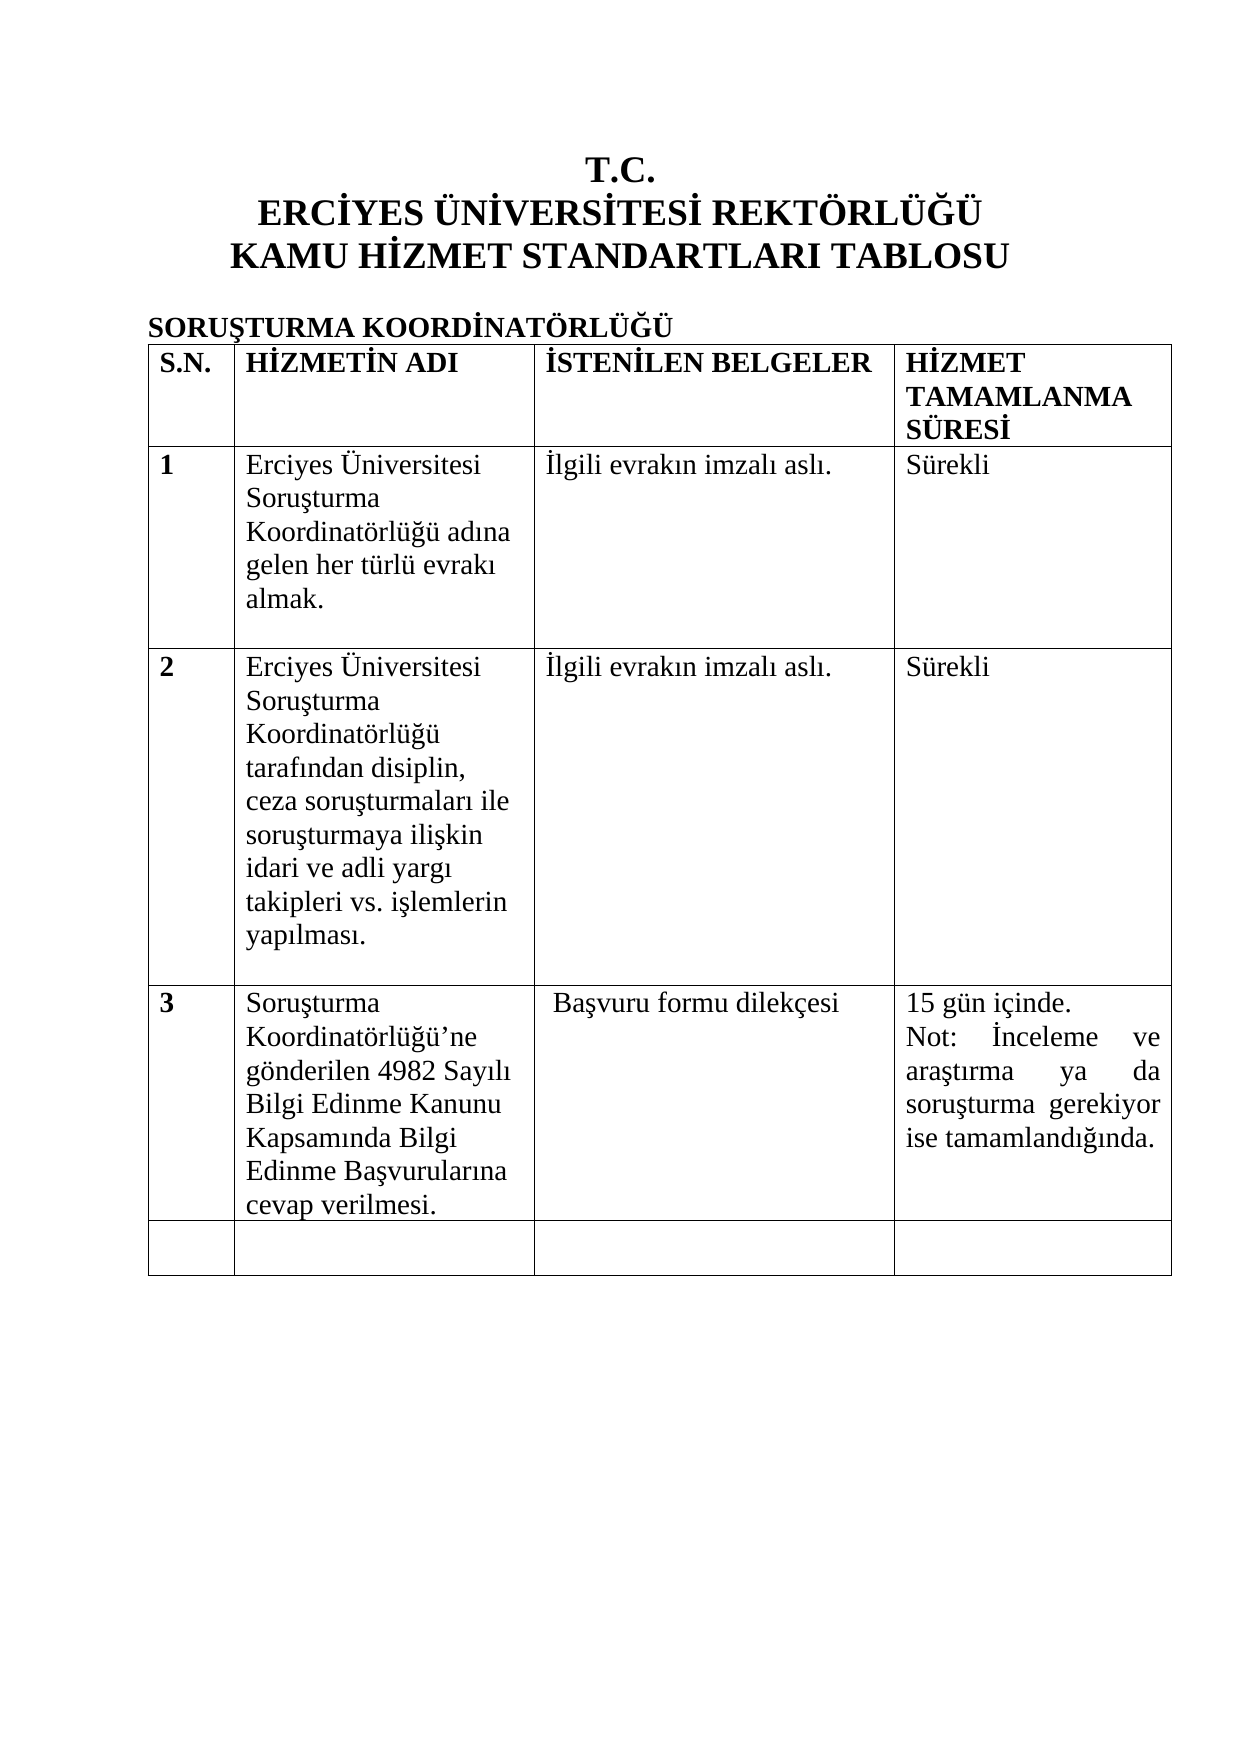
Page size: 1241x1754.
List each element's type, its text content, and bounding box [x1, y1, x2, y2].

table_cell Sürekli [895, 649, 1171, 984]
table_cell 2 [149, 649, 234, 984]
table_cell Soruşturma Koordinatörlüğü’ne gönderilen 4982 Sayılı Bilgi Edinme Kanunu Kapsamında Bilgi Edinme Başvurularına cevap verilmesi. [235, 986, 534, 1220]
table_header İSTENİLEN BELGELER [535, 345, 894, 446]
table_cell [149, 1221, 234, 1275]
table_cell 1 [149, 447, 234, 648]
table_cell Erciyes Üniversitesi Soruşturma Koordinatörlüğü tarafından disiplin, ceza soruşturmaları ile soruşturmaya ilişkin idari ve adli yargı takipleri vs. işlemlerin yapılması. [235, 649, 534, 984]
text SORUŞTURMA KOORDİNATÖRLÜĞÜ [148, 311, 1093, 344]
text KAMU HİZMET STANDARTLARI TABLOSU [148, 234, 1093, 277]
table_header S.N. [149, 345, 234, 446]
table_cell 3 [149, 986, 234, 1220]
text T.C. [148, 148, 1093, 191]
table_cell Sürekli [895, 447, 1171, 648]
table_cell İlgili evrakın imzalı aslı. [535, 447, 894, 648]
table_cell [895, 1221, 1171, 1275]
table_cell Erciyes Üniversitesi Soruşturma Koordinatörlüğü adına gelen her türlü evrakı almak. [235, 447, 534, 648]
table_header HİZMETİN ADI [235, 345, 534, 446]
table_cell [235, 1221, 534, 1275]
text ERCİYES ÜNİVERSİTESİ REKTÖRLÜĞÜ [148, 191, 1093, 234]
table_cell 15 gün içinde. Not: İnceleme ve araştırma ya da soruşturma gerekiyor ise tamamlandığında. [895, 986, 1171, 1220]
table_cell Başvuru formu dilekçesi [535, 986, 894, 1220]
table_cell [535, 1221, 894, 1275]
table_header HİZMET TAMAMLANMA SÜRESİ [895, 345, 1171, 446]
table_cell İlgili evrakın imzalı aslı. [535, 649, 894, 984]
